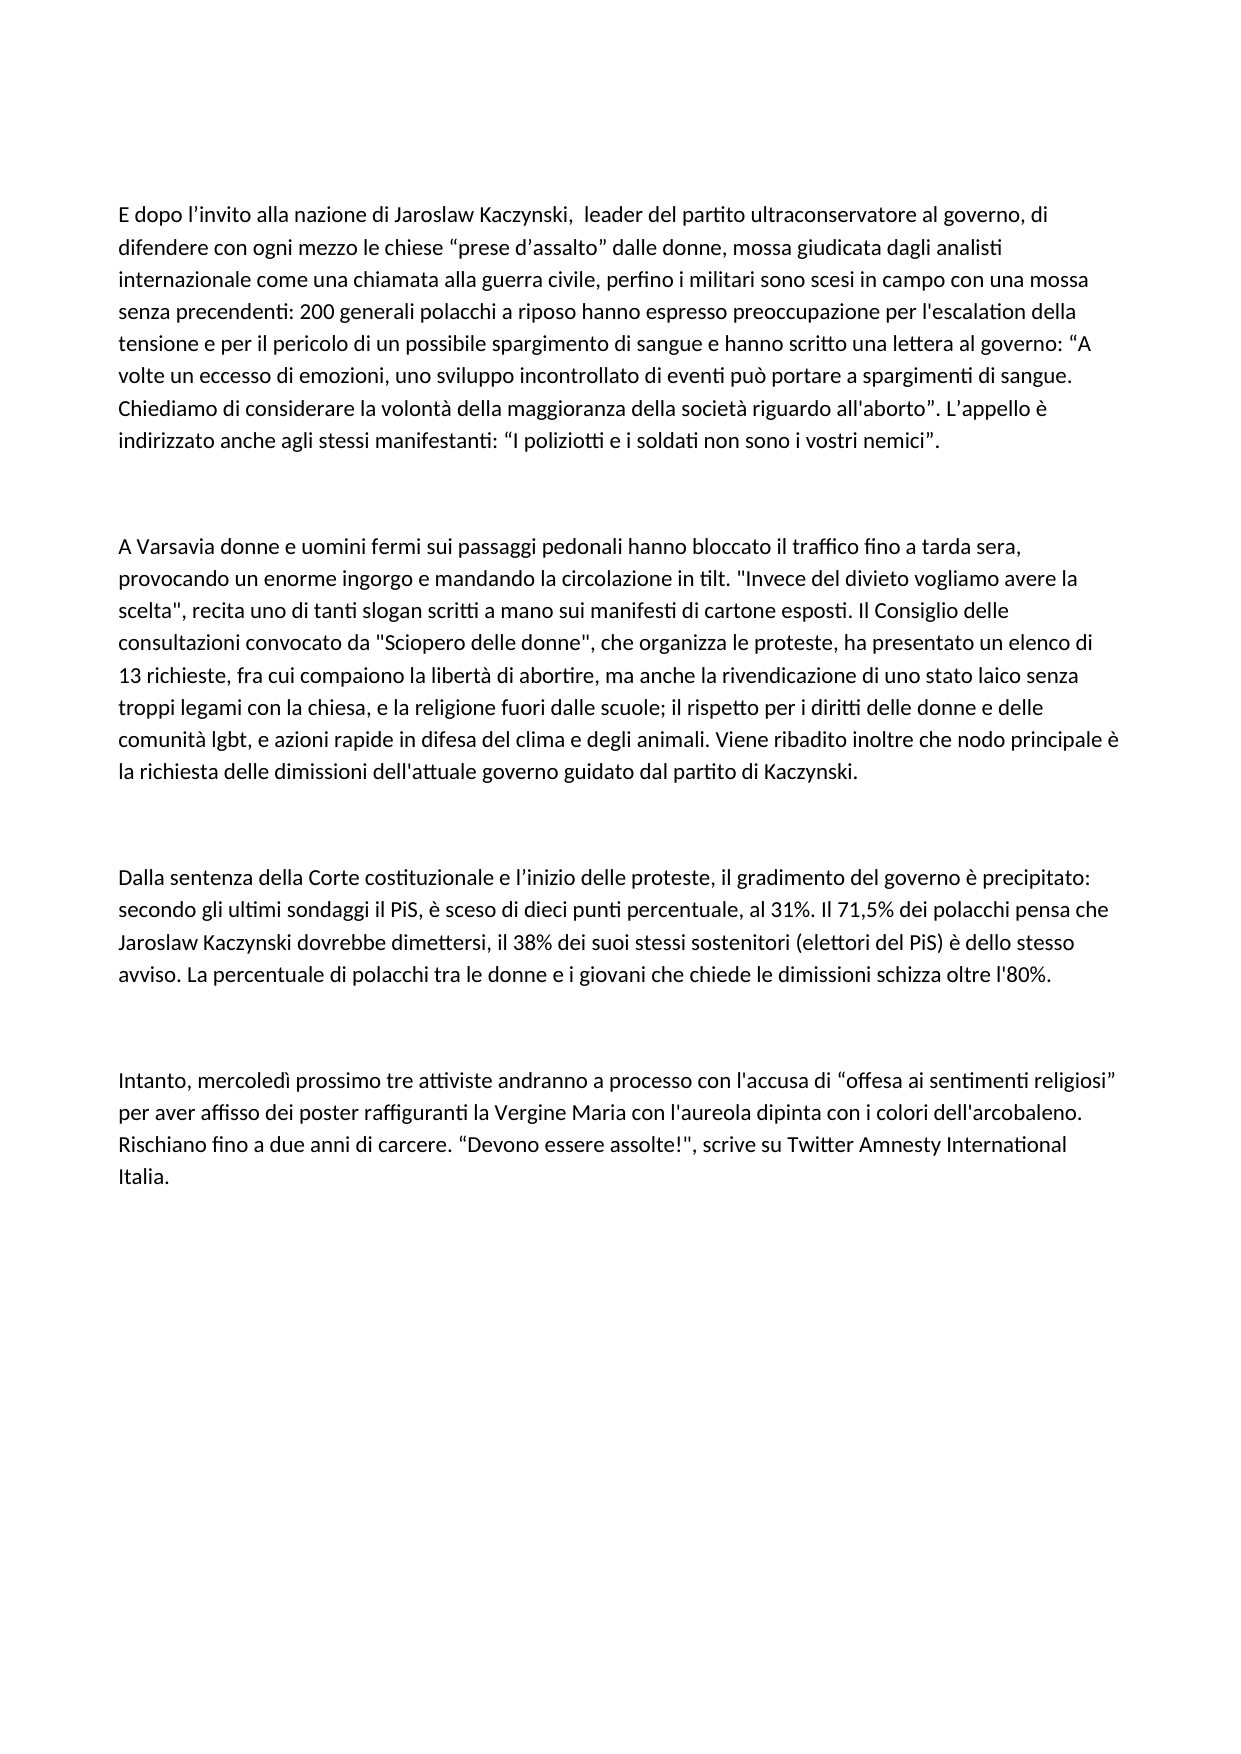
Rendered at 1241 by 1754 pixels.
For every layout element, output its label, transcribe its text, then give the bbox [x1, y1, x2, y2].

text A Varsavia donne e uomini fermi sui passaggi pedonali hanno bloccato il traffico fino a tarda sera, provocando un enorme ingorgo e mandando la circolazione in tilt. "Invece del divieto vogliamo avere la scelta", recita uno di tanti slogan scritti a mano sui manifesti di cartone esposti. Il Consiglio delle consultazioni convocato da "Sciopero delle donne", che organizza le proteste, ha presentato un elenco di 13 richieste, fra cui compaiono la libertà di abortire, ma anche la rivendicazione di uno stato laico senza troppi legami con la chiesa, e la religione fuori dalle scuole; il rispetto per i diritti delle donne e delle comunità lgbt, e azioni rapide in difesa del clima e degli animali. Viene ribadito inoltre che nodo principale è la richiesta delle dimissioni dell'attuale governo guidato dal partito di Kaczynski. [118, 532, 1122, 785]
text Intanto, mercoledì prossimo tre attiviste andranno a processo con l'accusa di “offesa ai sentimenti religiosi” per aver affisso dei poster raffiguranti la Vergine Maria con l'aureola dipinta con i colori dell'arcobaleno. Rischiano fino a due anni di carcere. “Devono essere assolte!", scrive su Twitter Amnesty International Italia. [118, 1066, 1122, 1191]
text Dalla sentenza della Corte costituzionale e l’inizio delle proteste, il gradimento del governo è precipitato: secondo gli ultimi sondaggi il PiS, è sceso di dieci punti percentuale, al 31%. Il 71,5% dei polacchi pensa che Jaroslaw Kaczynski dovrebbe dimettersi, il 38% dei suoi stessi sostenitori (elettori del PiS) è dello stesso avviso. La percentuale di polacchi tra le donne e i giovani che chiede le dimissioni schizza oltre l'80%. [118, 863, 1122, 988]
text E dopo l’invito alla nazione di Jaroslaw Kaczynski, leader del partito ultraconservatore al governo, di difendere con ogni mezzo le chiese “prese d’assalto” dalle donne, mossa giudicata dagli analisti internazionale come una chiamata alla guerra civile, perfino i militari sono scesi in campo con una mossa senza precendenti: 200 generali polacchi a riposo hanno espresso preoccupazione per l'escalation della tensione e per il pericolo di un possibile spargimento di sangue e hanno scritto una lettera al governo: “A volte un eccesso di emozioni, uno sviluppo incontrollato di eventi può portare a spargimenti di sangue. Chiediamo di considerare la volontà della maggioranza della società riguardo all'aborto”. L’appello è indirizzato anche agli stessi manifestanti: “I poliziotti e i soldati non sono i vostri nemici”. [118, 201, 1122, 454]
